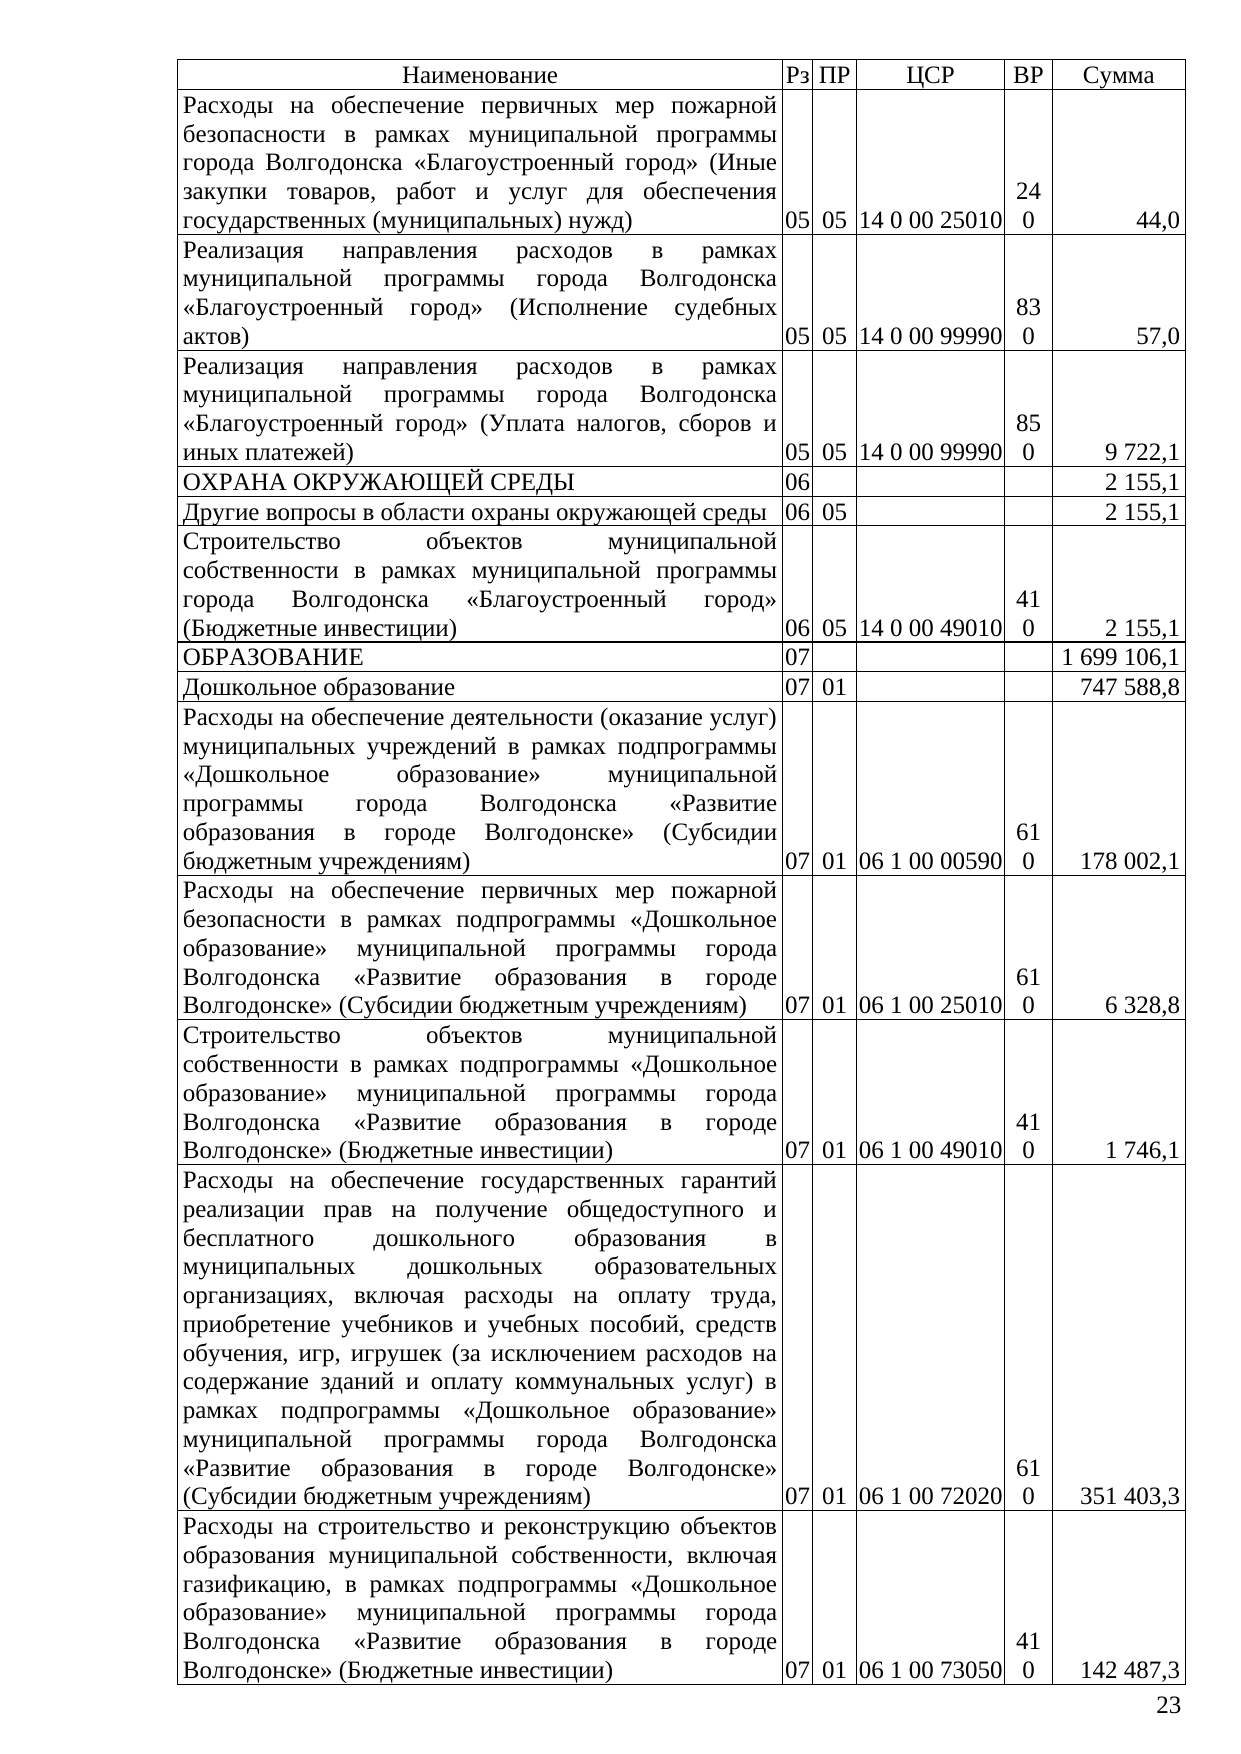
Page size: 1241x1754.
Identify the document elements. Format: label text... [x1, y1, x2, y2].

table_cell 05 [783, 351, 812, 466]
table_cell 351 403,3 [1053, 1165, 1185, 1510]
table_cell 05 [783, 90, 812, 234]
table_header ПР [813, 60, 856, 89]
table_cell 610 [1005, 702, 1052, 874]
table_cell 9 722,1 [1053, 351, 1185, 466]
table_cell [1005, 467, 1052, 496]
table_cell [857, 467, 1004, 496]
table_cell 06 1 00 25010 [857, 876, 1004, 1019]
table_cell [857, 643, 1004, 671]
table_cell [1005, 672, 1052, 701]
table_cell 05 [783, 235, 812, 350]
table_header Сумма [1053, 60, 1185, 89]
table_cell 06 [783, 526, 812, 641]
table_header Наименование [178, 60, 782, 89]
table_cell Расходы на обеспечение деятельности (оказание услуг) муниципальных учреждений в рамках подпрограммы «Дошкольное образование» муниципальной программы города Волгодонска «Развитие образования в городе Волгодонске» (Субсидии бюджетным учреждениям) [178, 702, 782, 874]
table_cell ОБРАЗОВАНИЕ [178, 643, 782, 671]
table_cell 830 [1005, 235, 1052, 350]
table_cell 05 [813, 497, 856, 525]
table_cell 01 [813, 702, 856, 874]
table_cell 07 [783, 876, 812, 1019]
table_cell 07 [783, 702, 812, 874]
table_cell 6 328,8 [1053, 876, 1185, 1019]
table_header ЦСР [857, 60, 1004, 89]
table_cell Другие вопросы в области охраны окружающей среды [178, 497, 782, 525]
table_cell 610 [1005, 876, 1052, 1019]
table_cell 747 588,8 [1053, 672, 1185, 701]
table_cell 57,0 [1053, 235, 1185, 350]
table_cell 2 155,1 [1053, 526, 1185, 641]
table_cell 01 [813, 672, 856, 701]
table_cell 06 1 00 49010 [857, 1020, 1004, 1164]
table_cell 06 [783, 497, 812, 525]
table_cell 07 [783, 1511, 812, 1684]
table_cell Дошкольное образование [178, 672, 782, 701]
table_cell Реализация направления расходов в рамках муниципальной программы города Волгодонска «Благоустроенный город» (Уплата налогов, сборов и иных платежей) [178, 351, 782, 466]
table_cell 06 [783, 467, 812, 496]
table_cell Реализация направления расходов в рамках муниципальной программы города Волгодонска «Благоустроенный город» (Исполнение судебных актов) [178, 235, 782, 350]
table_cell Расходы на обеспечение первичных мер пожарной безопасности в рамках подпрограммы «Дошкольное образование» муниципальной программы города Волгодонска «Развитие образования в городе Волгодонске» (Субсидии бюджетным учреждениям) [178, 876, 782, 1019]
table_cell 14 0 00 25010 [857, 90, 1004, 234]
table_cell 07 [783, 672, 812, 701]
table_cell 01 [813, 1020, 856, 1164]
table_cell 2 155,1 [1053, 497, 1185, 525]
table_cell [813, 643, 856, 671]
table_cell [1005, 643, 1052, 671]
table_cell 14 0 00 99990 [857, 351, 1004, 466]
table_cell 06 1 00 00590 [857, 702, 1004, 874]
table_cell 07 [783, 1020, 812, 1164]
table_cell 01 [813, 1511, 856, 1684]
table_cell 142 487,3 [1053, 1511, 1185, 1684]
table_cell 05 [813, 526, 856, 641]
table_cell [857, 497, 1004, 525]
table_cell [857, 672, 1004, 701]
table_cell Расходы на обеспечение первичных мер пожарной безопасности в рамках муниципальной программы города Волгодонска «Благоустроенный город» (Иные закупки товаров, работ и услуг для обеспечения государственных (муниципальных) нужд) [178, 90, 782, 234]
table_cell 07 [783, 643, 812, 671]
table_cell 1 746,1 [1053, 1020, 1185, 1164]
table_cell Строительство объектов муниципальной собственности в рамках муниципальной программы города Волгодонска «Благоустроенный город» (Бюджетные инвестиции) [178, 526, 782, 641]
table_cell 05 [813, 90, 856, 234]
table_cell Строительство объектов муниципальной собственности в рамках подпрограммы «Дошкольное образование» муниципальной программы города Волгодонска «Развитие образования в городе Волгодонске» (Бюджетные инвестиции) [178, 1020, 782, 1164]
table_cell 1 699 106,1 [1053, 643, 1185, 671]
table_cell 01 [813, 876, 856, 1019]
table_cell 44,0 [1053, 90, 1185, 234]
table_cell ОХРАНА ОКРУЖАЮЩЕЙ СРЕДЫ [178, 467, 782, 496]
table_cell [1005, 497, 1052, 525]
table_cell 850 [1005, 351, 1052, 466]
table_cell 2 155,1 [1053, 467, 1185, 496]
table_cell 178 002,1 [1053, 702, 1185, 874]
table_cell 14 0 00 49010 [857, 526, 1004, 641]
table_cell 410 [1005, 1020, 1052, 1164]
table_header Рз [783, 60, 812, 89]
table_cell Расходы на обеспечение государственных гарантий реализации прав на получение общедоступного и бесплатного дошкольного образования в муниципальных дошкольных образовательных организациях, включая расходы на оплату труда, приобретение учебников и учебных пособий, средств обучения, игр, игрушек (за исключением расходов на содержание зданий и оплату коммунальных услуг) в рамках подпрограммы «Дошкольное образование» муниципальной программы города Волгодонска «Развитие образования в городе Волгодонске» (Субсидии бюджетным учреждениям) [178, 1165, 782, 1510]
table_cell [813, 467, 856, 496]
table_header ВР [1005, 60, 1052, 89]
table_cell 610 [1005, 1165, 1052, 1510]
table_cell 05 [813, 235, 856, 350]
table_cell 410 [1005, 526, 1052, 641]
table_cell 14 0 00 99990 [857, 235, 1004, 350]
table_cell 240 [1005, 90, 1052, 234]
table_cell 05 [813, 351, 856, 466]
table_cell 06 1 00 73050 [857, 1511, 1004, 1684]
table_cell 01 [813, 1165, 856, 1510]
table_cell Расходы на строительство и реконструкцию объектов образования муниципальной собственности, включая газификацию, в рамках подпрограммы «Дошкольное образование» муниципальной программы города Волгодонска «Развитие образования в городе Волгодонске» (Бюджетные инвестиции) [178, 1511, 782, 1684]
table_cell 410 [1005, 1511, 1052, 1684]
table_cell 06 1 00 72020 [857, 1165, 1004, 1510]
table_cell 07 [783, 1165, 812, 1510]
